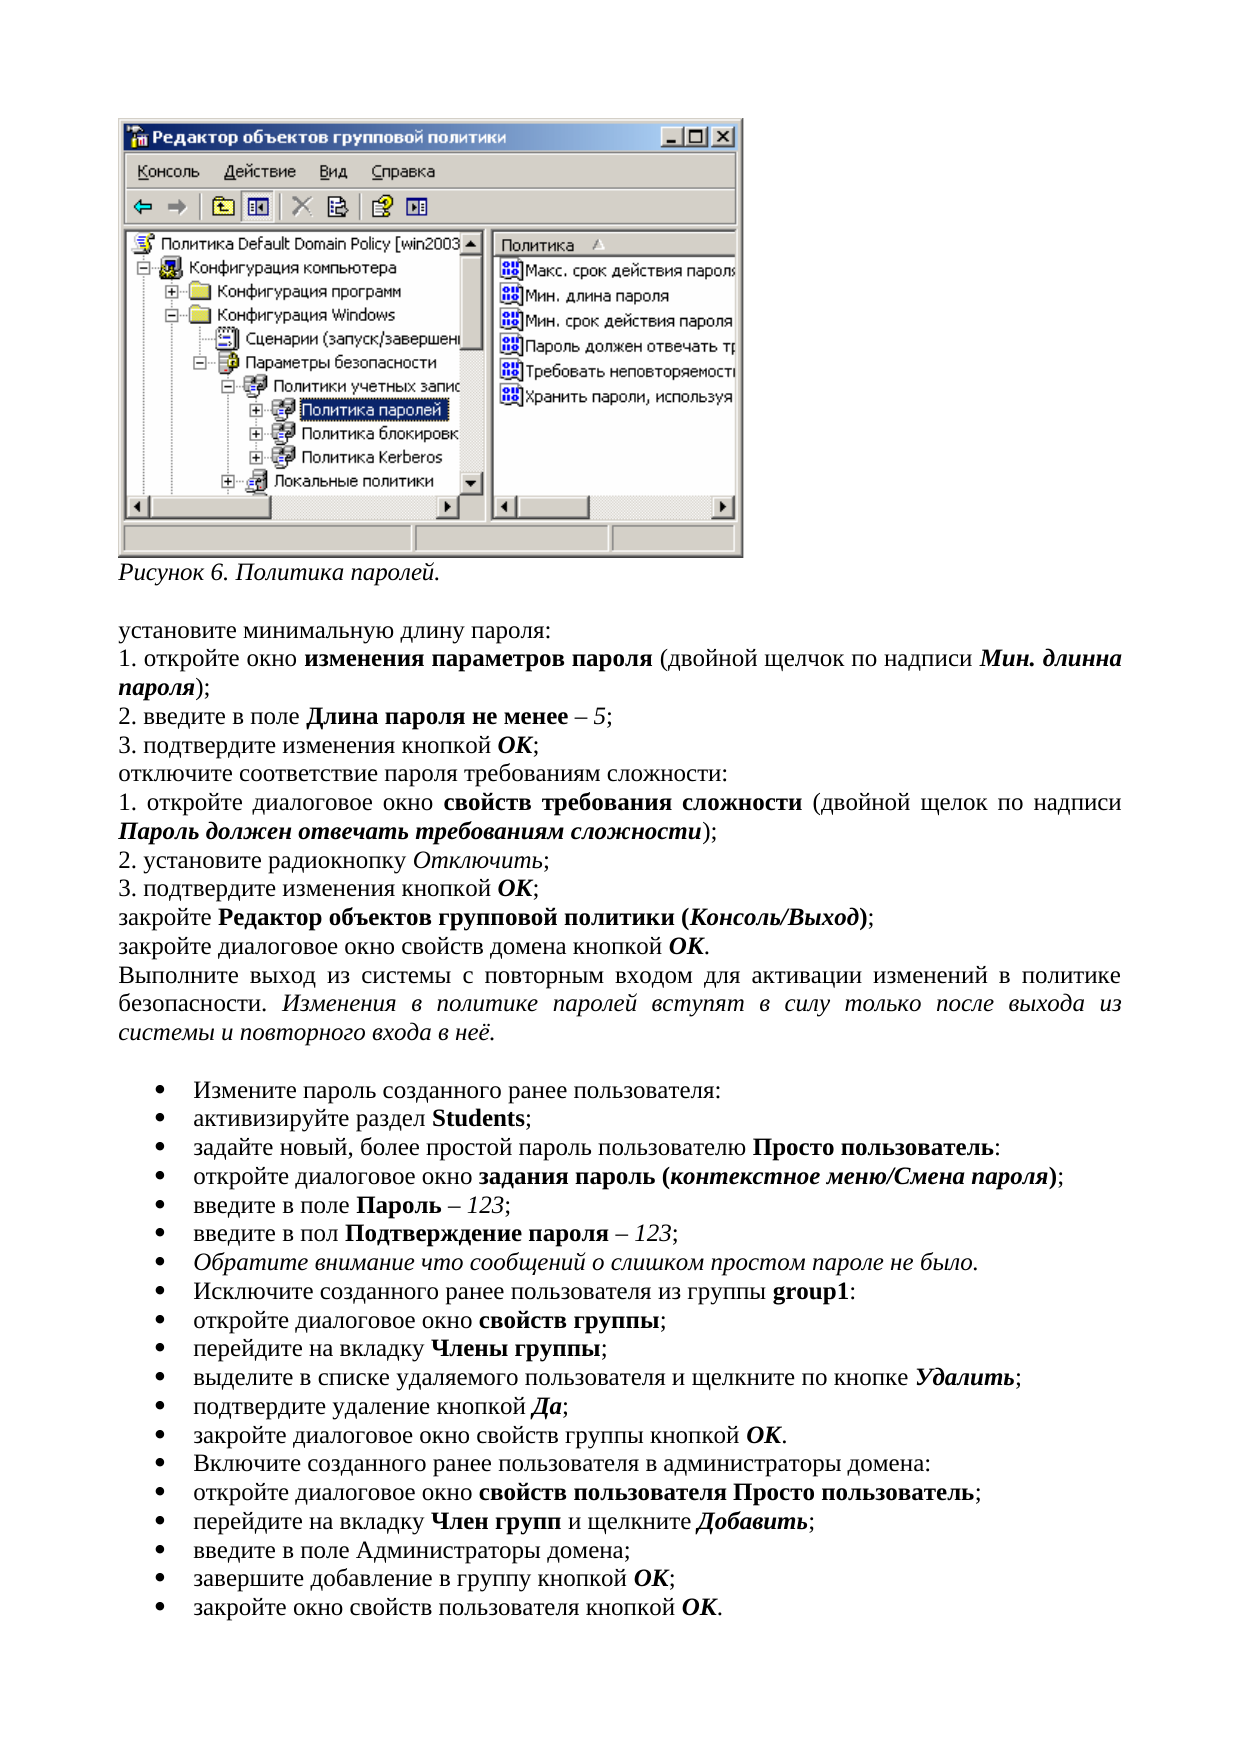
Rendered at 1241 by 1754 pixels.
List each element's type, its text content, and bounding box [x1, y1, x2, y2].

list активизируйте раздел Students; [156, 1103, 1122, 1132]
list введите в поле Администраторы домена; [156, 1535, 1122, 1563]
text Рисунок 6. Политика паролей. [118, 557, 1122, 586]
list выделите в списке удаляемого пользователя и щелкните по кнопке Удалить; [156, 1362, 1122, 1391]
list откройте диалоговое окно свойств пользователя Просто пользователь; [156, 1477, 1122, 1506]
list Обратите внимание что сообщений о слишком простом пароле не было. [156, 1247, 1122, 1276]
list Исключите созданного ранее пользователя из группы group1: [156, 1276, 1122, 1305]
text 2. установите радиокнопку Отключить; [118, 845, 1122, 873]
list задайте новый, более простой пароль пользователю Просто пользователь: [156, 1132, 1122, 1161]
text Выполните выход из системы с повторным входом для активации изменений в политике безопасности. Изменения в политике паролей вступят в силу только после выхода из системы и повторного входа в неё. [118, 960, 1122, 1046]
text 3. подтвердите изменения кнопкой ОК; [118, 873, 1122, 902]
text закройте диалоговое окно свойств домена кнопкой ОК. [118, 931, 1122, 960]
list Включите созданного ранее пользователя в администраторы домена: [156, 1448, 1122, 1477]
list откройте диалоговое окно свойств группы; [156, 1305, 1122, 1333]
list завершите добавление в группу кнопкой ОК; [156, 1563, 1122, 1592]
text закройте Редактор объектов групповой политики (Консоль/Выход); [118, 902, 1122, 931]
list закройте диалоговое окно свойств группы кнопкой ОК. [156, 1420, 1122, 1448]
text 1. откройте окно изменения параметров пароля (двойной щелчок по надписи Мин. длинна пароля); [118, 643, 1122, 701]
list откройте диалоговое окно задания пароль (контекстное меню/Смена пароля); [156, 1161, 1122, 1190]
picture [118, 118, 744, 558]
list перейдите на вкладку Член групп и щелкните Добавить; [156, 1506, 1122, 1535]
list введите в пол Подтверждение пароля – 123; [156, 1218, 1122, 1247]
list перейдите на вкладку Члены группы; [156, 1333, 1122, 1362]
text 3. подтвердите изменения кнопкой ОК; [118, 730, 1122, 758]
list Измените пароль созданного ранее пользователя: [156, 1075, 1122, 1103]
list подтвердите удаление кнопкой Да; [156, 1391, 1122, 1420]
text 1. откройте диалоговое окно свойств требования сложности (двойной щелок по надписи Пароль должен отвечать требованиям сложности); [118, 787, 1122, 845]
text отключите соответствие пароля требованиям сложности: [118, 758, 1122, 787]
text установите минимальную длину пароля: [118, 615, 1122, 643]
text 2. введите в поле Длина пароля не менее – 5; [118, 701, 1122, 730]
list закройте окно свойств пользователя кнопкой ОК. [156, 1592, 1122, 1621]
list введите в поле Пароль – 123; [156, 1190, 1122, 1218]
